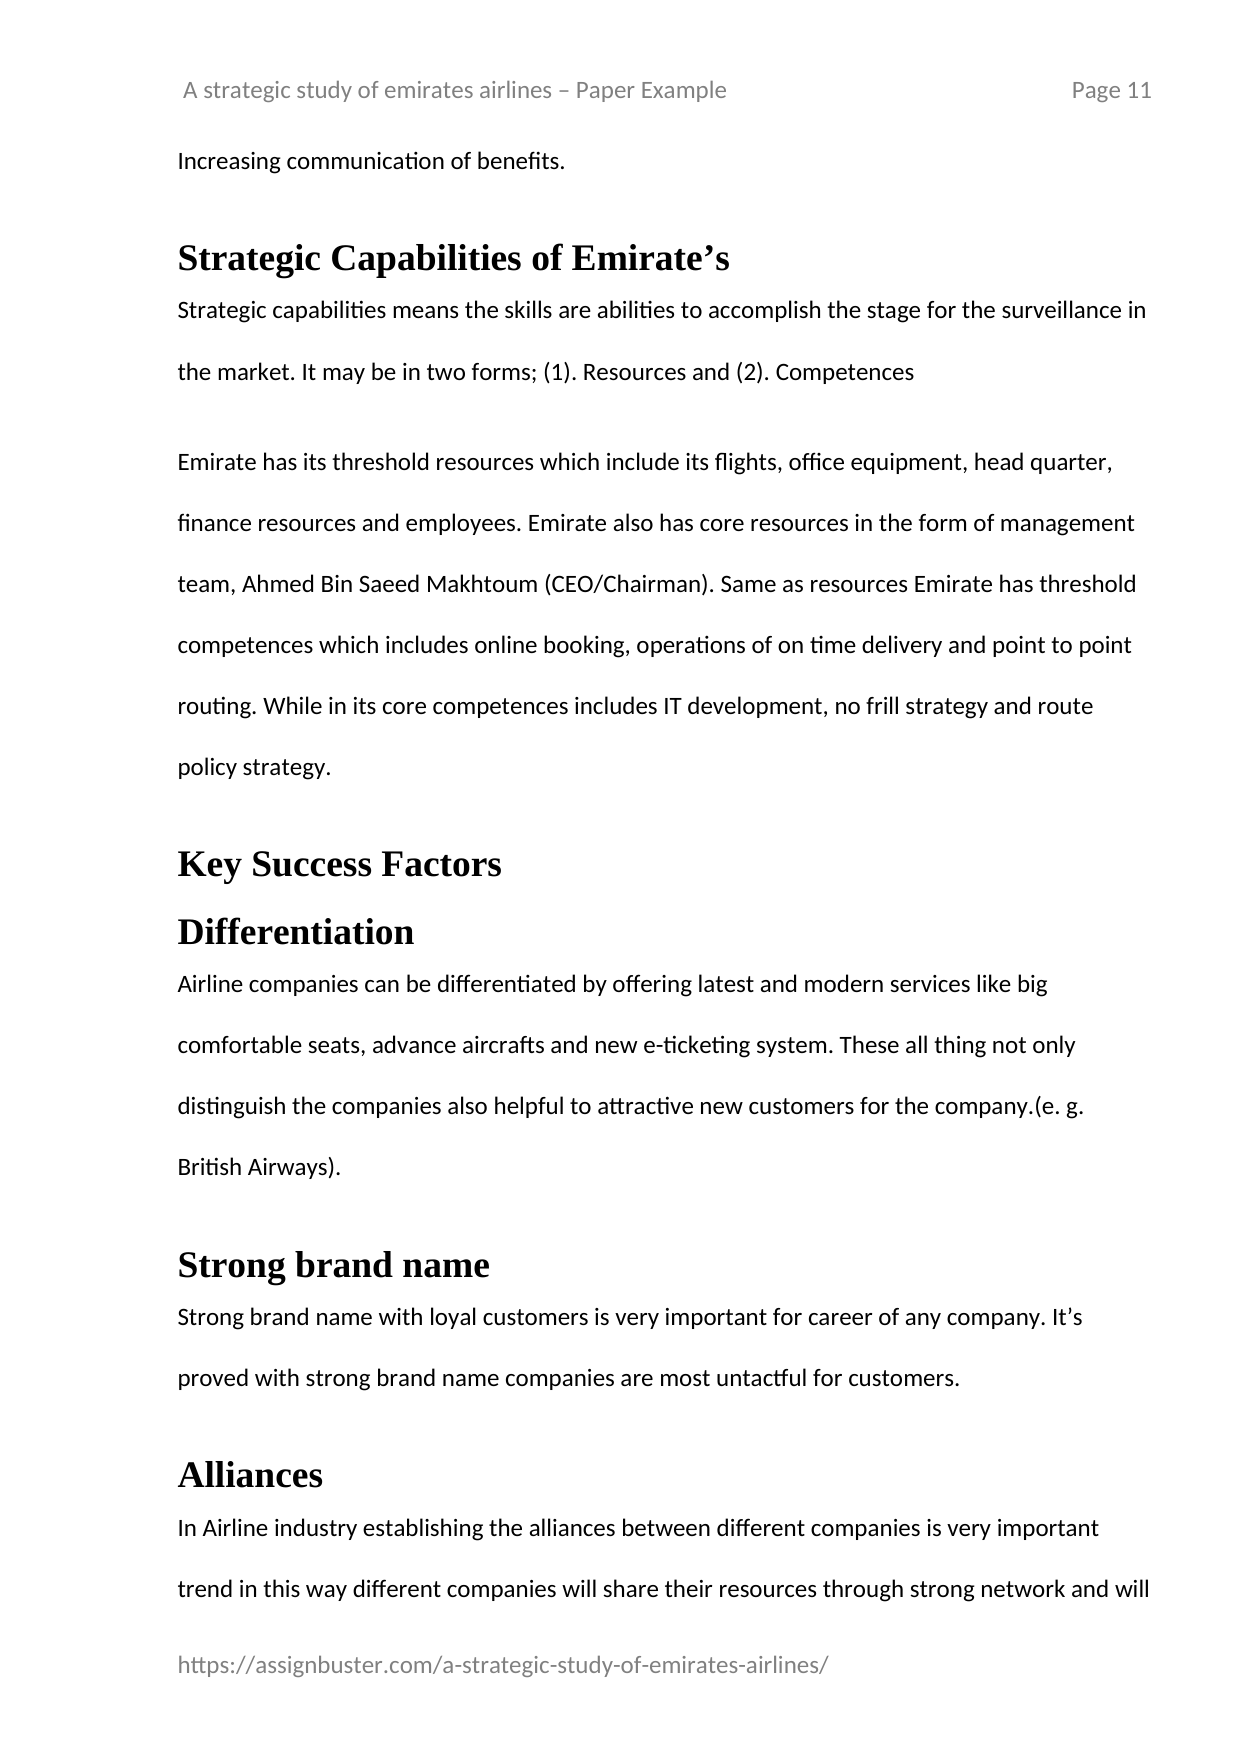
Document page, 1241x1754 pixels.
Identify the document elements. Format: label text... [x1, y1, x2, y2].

text Increasing communication of benefits. [177, 145, 1152, 176]
subtitle Strategic Capabilities of Emirate’s [177, 236, 1152, 279]
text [177, 1512, 1152, 1603]
subtitle Key Success Factors [177, 842, 1152, 885]
text Strategic capabilities means the skills are abilities to accomplish the stage for the surveillance in the market. It may be in two forms; (1). Resources and (2). Competences [177, 294, 1152, 386]
subtitle Differentiation [177, 909, 1152, 952]
subtitle Alliances [177, 1453, 1152, 1496]
text Strong brand name with loyal customers is very important for career of any company. It’s proved with strong brand name companies are most untactful for customers. [177, 1301, 1152, 1393]
text Airline companies can be differentiated by offering latest and modern services like big comfortable seats, advance aircrafts and new e-ticketing system. These all thing not only distinguish the companies also helpful to attractive new customers for the company.(e. g. British Airways). [177, 968, 1152, 1182]
text Emirate has its threshold resources which include its flights, office equipment, head quarter, finance resources and employees. Emirate also has core resources in the form of management team, Ahmed Bin Saeed Makhtoum (CEO/Chairman). Same as resources Emirate has threshold competences which includes online booking, operations of on time delivery and point to point routing. While in its core competences includes IT development, no frill strategy and route policy strategy. [177, 446, 1152, 782]
subtitle Strong brand name [177, 1242, 1152, 1285]
